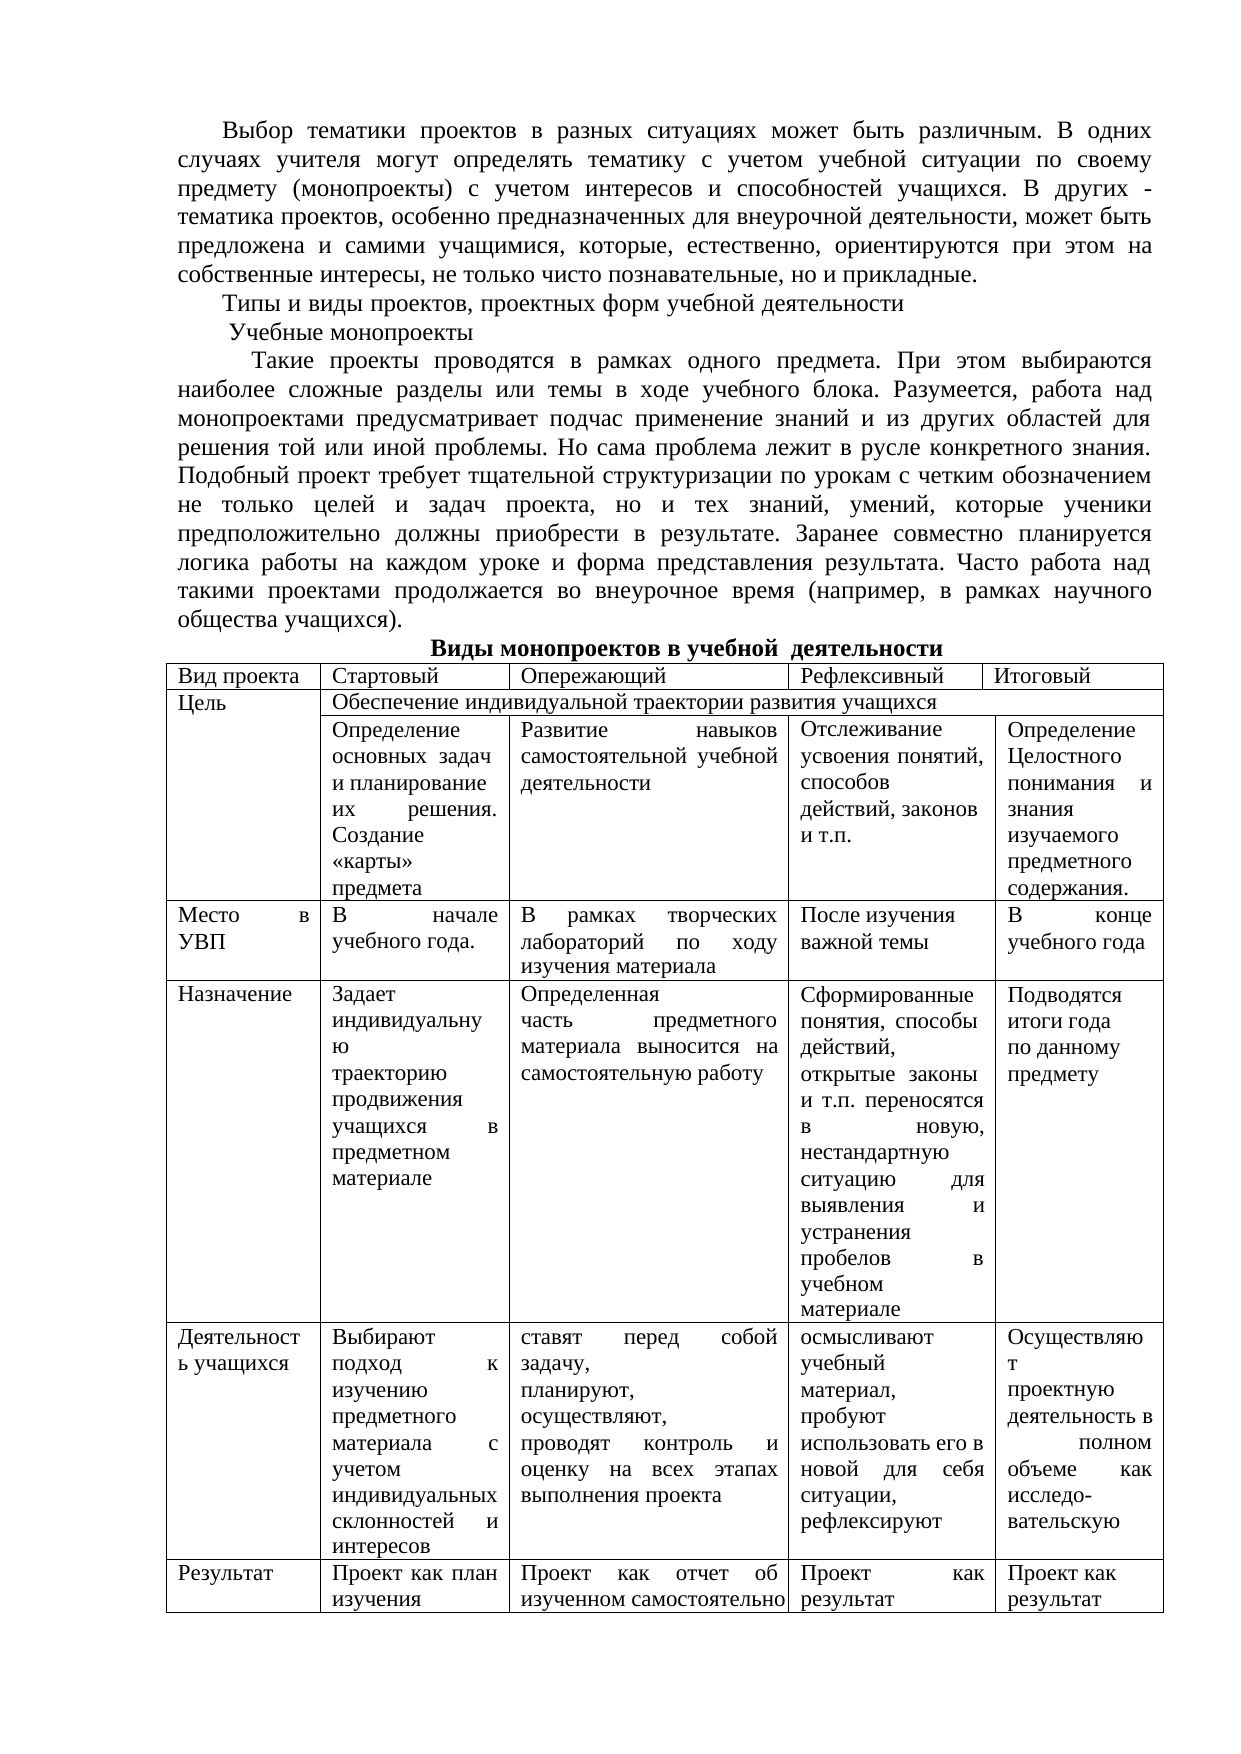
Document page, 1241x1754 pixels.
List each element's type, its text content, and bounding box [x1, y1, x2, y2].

table_cell Определенная часть предметного материала выносится на самостоятельную работу [510, 981, 788, 1322]
table_header Итоговый [983, 664, 1163, 689]
table_header Рефлексивный [789, 664, 982, 689]
table_cell осмысливают учебный материал, пробуют использовать его в новой для себя ситуации, рефлексируют [789, 1323, 995, 1559]
subtitle Виды монопроектов в учебной деятельности [271, 633, 1103, 662]
table_cell Осуществляю т проектную деятельность в полном объеме как исследо- вательскую [996, 1323, 1163, 1559]
table_cell Проект как план изучения [321, 1560, 509, 1612]
table_cell В начале учебного года. [321, 901, 509, 979]
table_cell Задает индивидуальну ю траекторию продвижения учащихся в предметном материале [321, 981, 509, 1322]
table_cell Деятельност ь учащихся [167, 1323, 320, 1559]
table_cell Развитие навыков самостоятельной учебной деятельности [510, 716, 788, 900]
table_cell Подводятся итоги года по данному предмету [996, 981, 1163, 1322]
table_cell Назначение [167, 981, 320, 1322]
text Выбор тематики проектов в разных ситуациях может быть различным. В одних случаях учителя могут определять тематику с учетом учебной ситуации по своему предмету (монопроекты) с учетом интересов и способностей учащихся. В других - тематика проектов, особенно предназначенных для внеурочной деятельности, может быть предложена и самими учащимися, которые, естественно, ориентируются при этом на собственные интересы, не только чисто познавательные, но и прикладные. [177, 115, 1152, 288]
table_cell Проект как результат [789, 1560, 995, 1612]
table_cell В рамках творческих лабораторий по ходу изучения материала [510, 901, 788, 979]
table_cell После изучения важной темы [789, 901, 995, 979]
table_cell Выбирают подход к изучению предметного материала с учетом индивидуальных склонностей и интересов [321, 1323, 509, 1559]
table_header Стартовый [321, 664, 509, 689]
table_cell Результат [167, 1560, 320, 1612]
table_cell Цель [167, 690, 320, 900]
table_cell Место в УВП [167, 901, 320, 979]
table_cell Проект как отчет об изученном самостоятельно [510, 1560, 788, 1612]
table_cell Обеспечение индивидуальной траектории развития учащихся [321, 690, 1163, 715]
table_header Опережающий [510, 664, 788, 689]
table_cell ставят перед собой задачу, планируют, осуществляют, проводят контроль и оценку на всех этапах выполнения проекта [510, 1323, 788, 1559]
table_cell Определение Целостного понимания и знания изучаемого предметного содержания. [996, 716, 1163, 900]
text Типы и виды проектов, проектных форм учебной деятельности Учебные монопроекты [222, 288, 905, 345]
table_cell В конце учебного года [996, 901, 1163, 979]
table_cell Отслеживание усвоения понятий, способов действий, законов и т.п. [789, 716, 995, 900]
table_cell Проект как результат [996, 1560, 1163, 1612]
table_header Вид проекта [167, 664, 320, 689]
table_cell Сформированные понятия, способы действий, открытые законы и т.п. переносятся в новую, нестандартную ситуацию для выявления и устранения пробелов в учебном материале [789, 981, 995, 1322]
table_cell Определение основных задач и планирование их решения. Создание «карты» предмета [321, 716, 509, 900]
text Такие проекты проводятся в рамках одного предмета. При этом выбираются наиболее сложные разделы или темы в ходе учебного блока. Разумеется, работа над монопроектами предусматривает подчас применение знаний и из других областей для решения той или иной проблемы. Но сама проблема лежит в русле конкретного знания. Подобный проект требует тщательной структуризации по урокам с четким обозначением не только целей и задач проекта, но и тех знаний, умений, которые ученики предположительно должны приобрести в результате. Заранее совместно планируется логика работы на каждом уроке и форма представления результата. Часто работа над такими проектами продолжается во внеурочное время (например, в рамках научного общества учащихся). [177, 345, 1152, 633]
